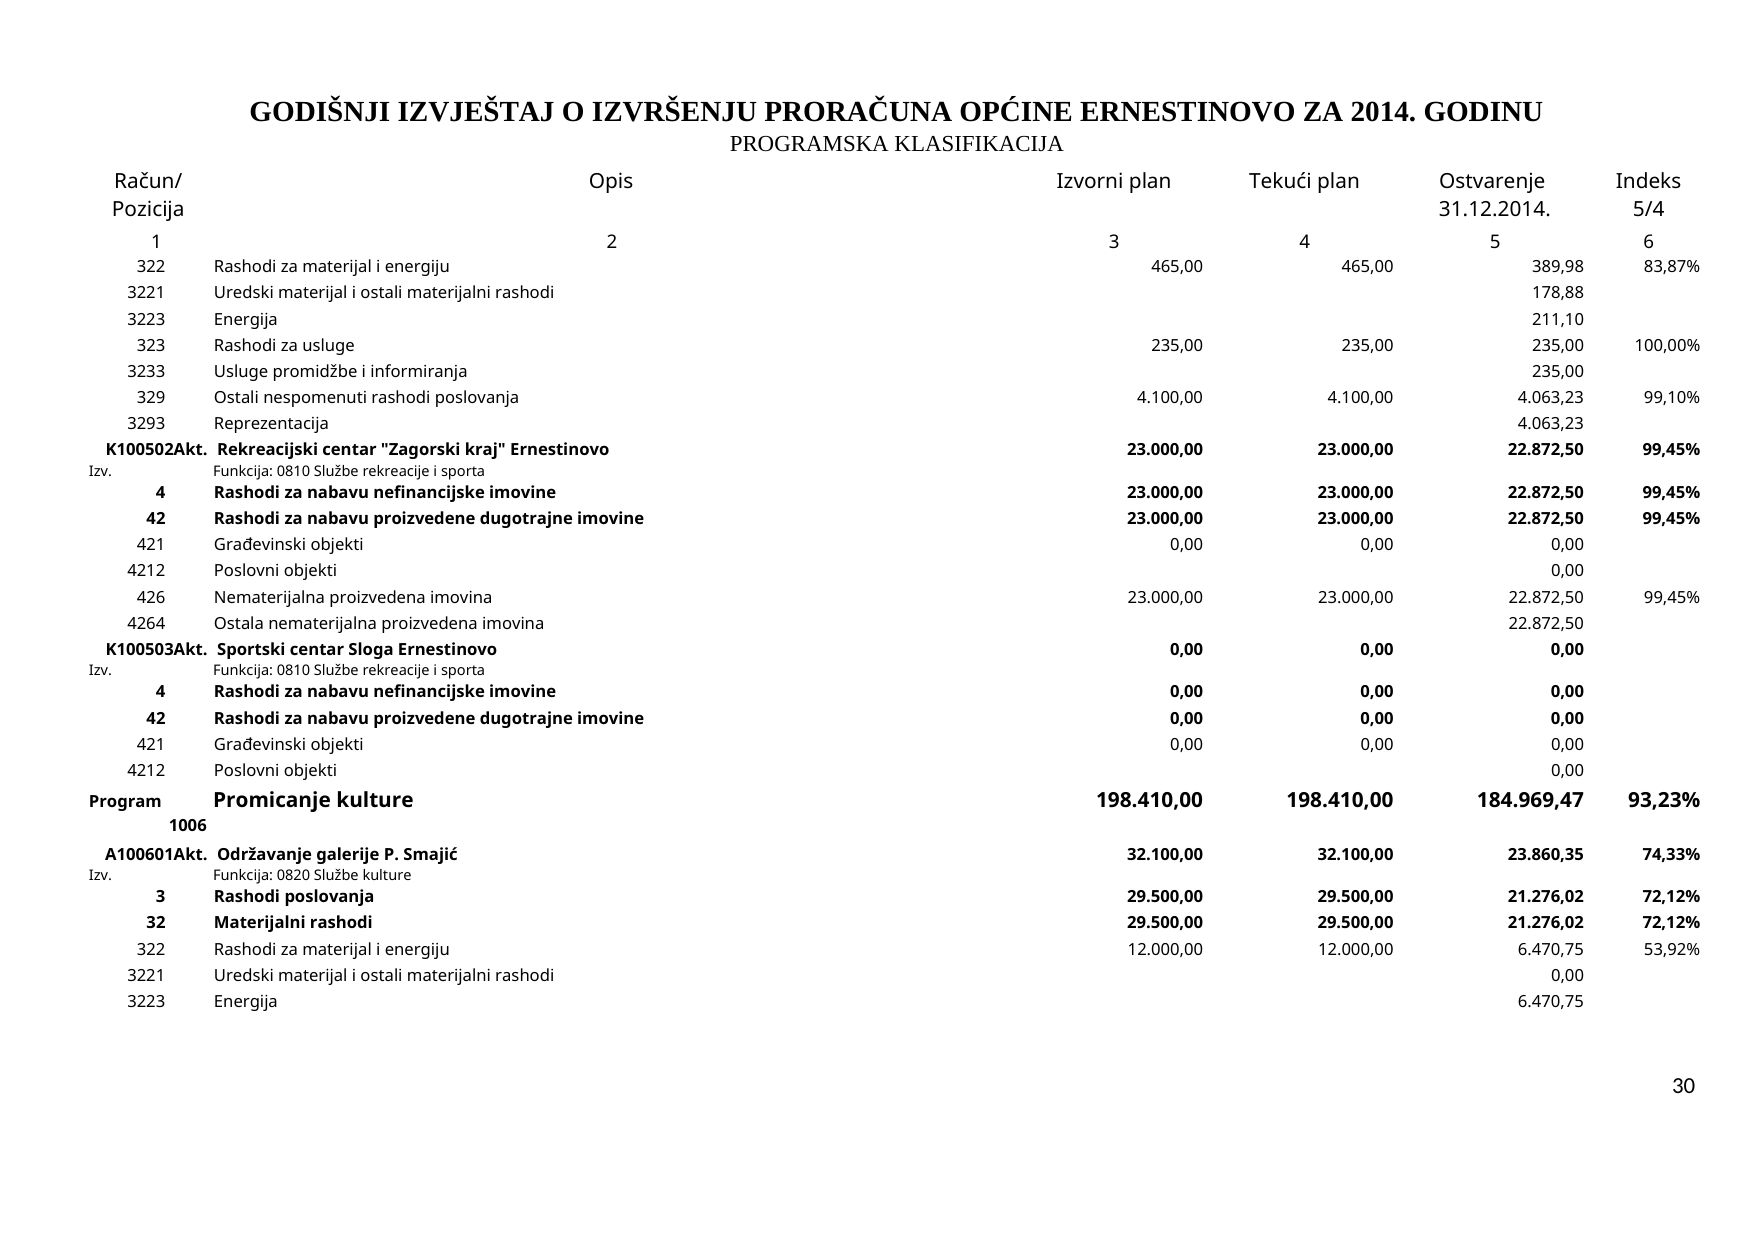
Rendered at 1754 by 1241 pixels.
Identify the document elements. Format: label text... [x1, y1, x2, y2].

text Izv. Funkcija: 0820 Službe kulture [89, 865, 1695, 885]
text Izv. Funkcija: 0810 Službe rekreacije i sporta [89, 660, 1695, 680]
text 1006 [89, 813, 1695, 836]
text 4212 Poslovni objekti 0,00 [89, 758, 1695, 781]
text 323 Rashodi za usluge 235,00 235,00 235,00 100,00% [89, 333, 1695, 356]
text 4 Rashodi za nabavu nefinancijske imovine 0,00 0,00 0,00 [89, 680, 1695, 703]
text 4 Rashodi za nabavu nefinancijske imovine 23.000,00 23.000,00 22.872,50 99,45% [89, 481, 1695, 503]
text 3293 Reprezentacija 4.063,23 [89, 412, 1695, 434]
text 1 2 3 4 5 6 [89, 228, 1695, 253]
text 322 Rashodi za materijal i energiju 12.000,00 12.000,00 6.470,75 53,92% [89, 937, 1695, 960]
text 329 Ostali nespomenuti rashodi poslovanja 4.100,00 4.100,00 4.063,23 99,10% [89, 386, 1695, 408]
text Izv. Funkcija: 0810 Službe rekreacije i sporta [89, 461, 1695, 481]
text 4212 Poslovni objekti 0,00 [89, 559, 1695, 582]
text Račun/ Opis Izvorni plan Tekući plan Ostvarenje Indeks [89, 166, 1695, 194]
text 3223 Energija 211,10 [89, 307, 1695, 330]
text GODIŠNJI IZVJEŠTAJ O IZVRŠENJU PRORAČUNA OPĆINE ERNESTINOVO ZA 2014. GODINU [89, 94, 1695, 128]
text 3221 Uredski materijal i ostali materijalni rashodi 0,00 [89, 963, 1695, 986]
text 4264 Ostala nematerijalna proizvedena imovina 22.872,50 [89, 611, 1695, 634]
text 426 Nematerijalna proizvedena imovina 23.000,00 23.000,00 22.872,50 99,45% [89, 585, 1695, 608]
text Program Promicanje kulture 198.410,00 198.410,00 184.969,47 93,23% [89, 785, 1695, 813]
text A100601Akt. Održavanje galerije P. Smajić 32.100,00 32.100,00 23.860,35 74,33% [89, 842, 1695, 865]
text K100502Akt. Rekreacijski centar "Zagorski kraj" Ernestinovo 23.000,00 23.000,00 22.872,50 99,45% [89, 438, 1695, 461]
text 3233 Usluge promidžbe i informiranja 235,00 [89, 359, 1695, 382]
text Pozicija 31.12.2014. 5/4 [89, 194, 1695, 223]
text 3221 Uredski materijal i ostali materijalni rashodi 178,88 [89, 281, 1695, 304]
text 421 Građevinski objekti 0,00 0,00 0,00 [89, 533, 1695, 556]
text 32 Materijalni rashodi 29.500,00 29.500,00 21.276,02 72,12% [89, 911, 1695, 934]
text K100503Akt. Sportski centar Sloga Ernestinovo 0,00 0,00 0,00 [89, 637, 1695, 660]
text 42 Rashodi za nabavu proizvedene dugotrajne imovine 0,00 0,00 0,00 [89, 706, 1695, 729]
text 322 Rashodi za materijal i energiju 465,00 465,00 389,98 83,87% [89, 255, 1695, 278]
text 42 Rashodi za nabavu proizvedene dugotrajne imovine 23.000,00 23.000,00 22.872,50 99,45% [89, 507, 1695, 529]
text 3223 Energija 6.470,75 [89, 989, 1695, 1012]
text PROGRAMSKA KLASIFIKACIJA [89, 130, 1695, 157]
text 421 Građevinski objekti 0,00 0,00 0,00 [89, 732, 1695, 755]
text 3 Rashodi poslovanja 29.500,00 29.500,00 21.276,02 72,12% [89, 885, 1695, 908]
